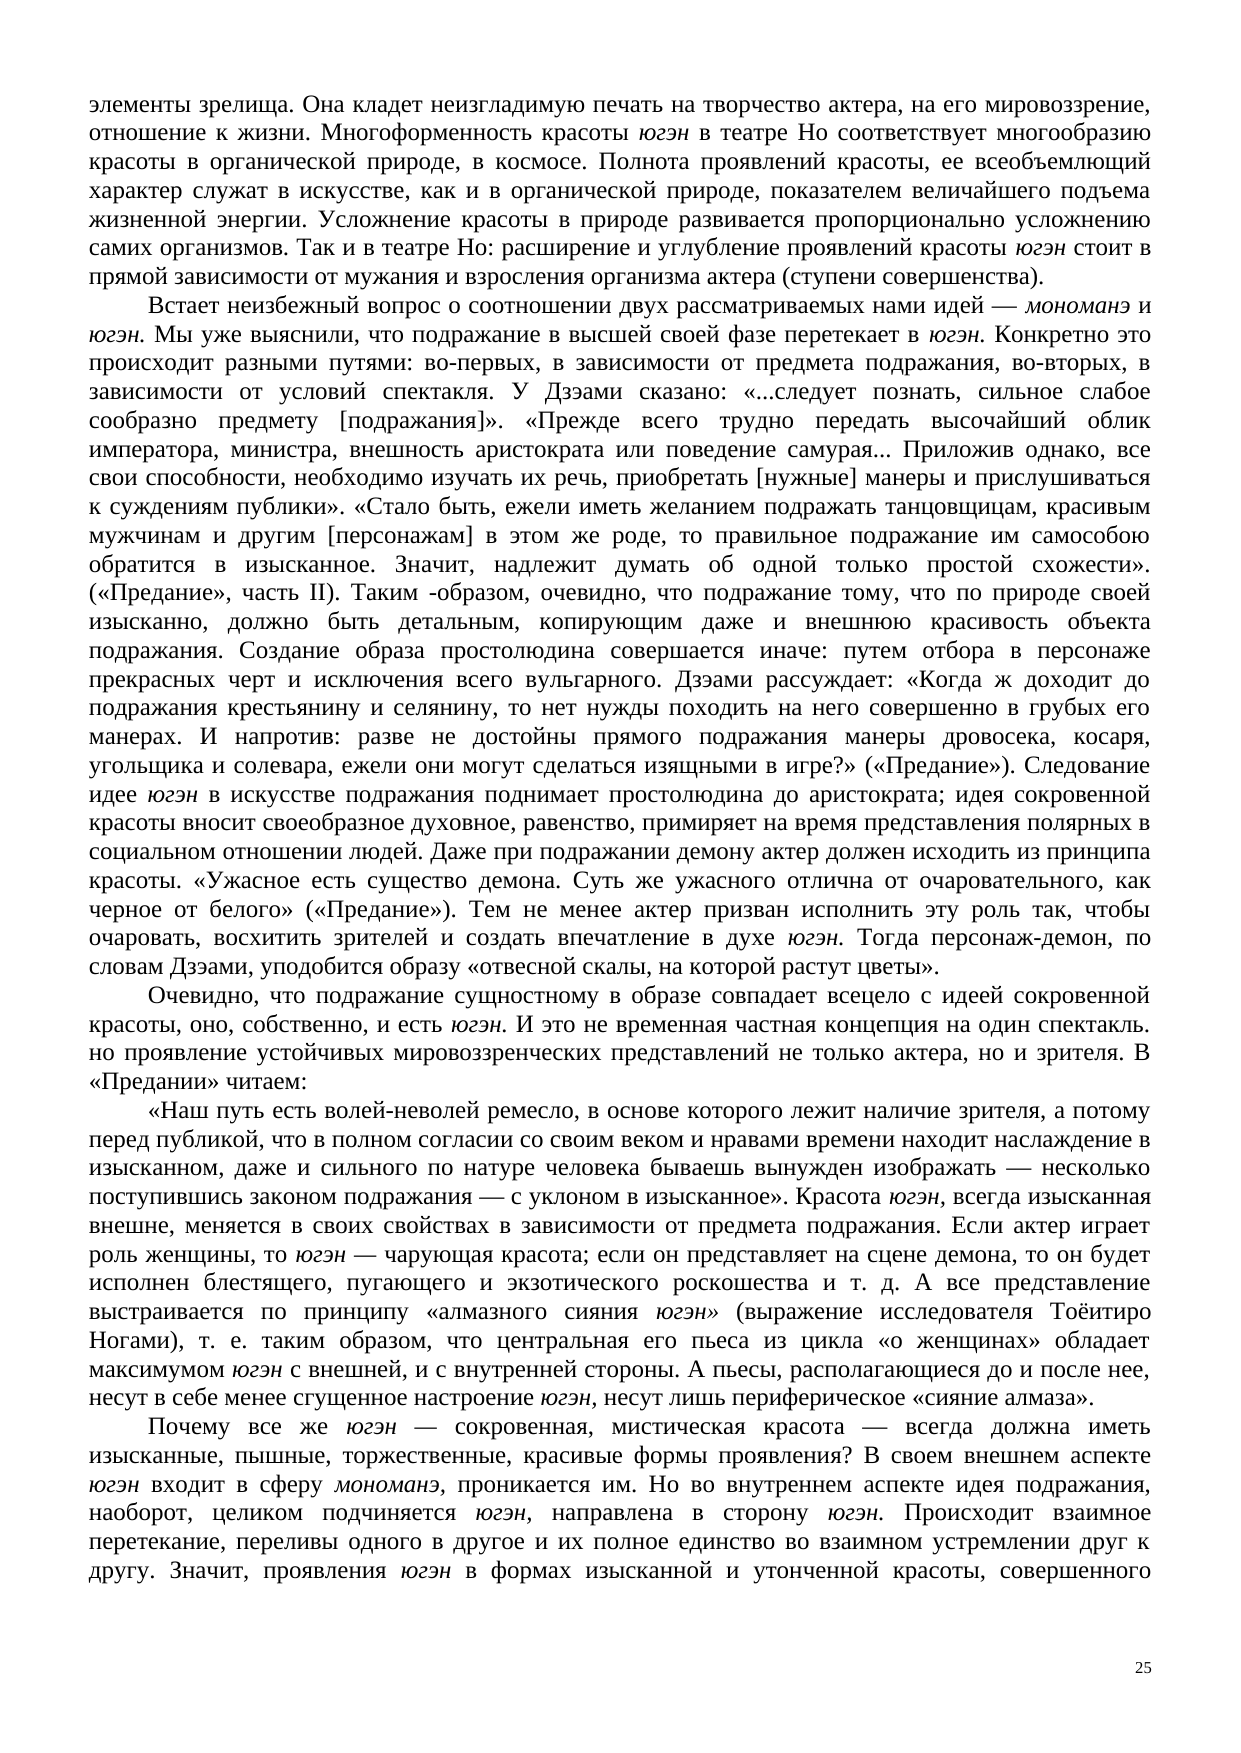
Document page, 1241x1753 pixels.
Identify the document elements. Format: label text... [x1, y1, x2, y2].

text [89, 1411, 1152, 1584]
text Встает неизбежный вопрос о соотношении двух рассматриваемых нами идей — мономанэ и югэн. Мы уже выяснили, что подражание в высшей своей фазе перетекает в югэн. Конкретно это происходит разными путями: во-первых, в зависимости от предмета подражания, во-вторых, в зависимости от условий спектакля. У Дзэами сказано: «...следует познать, сильное слабое сообразно предмету [подражания]». «Прежде всего трудно передать высочайший облик императора, министра, внешность аристократа или поведение самурая... Приложив однако, все свои способности, необходимо изучать их речь, приобретать [нужные] манеры и прислушиваться к суждениям публики». «Стало быть, ежели иметь желанием подражать танцовщицам, красивым мужчинам и другим [персонажам] в этом же роде, то правильное подражание им самособою обратится в изысканное. Значит, надлежит думать об одной только простой схожести». («Предание», часть II). Таким -образом, очевидно, что подражание тому, что по природе своей изысканно, должно быть детальным, копирующим даже и внешнюю красивость объекта подражания. Создание образа простолюдина совершается иначе: путем отбора в персонаже прекрасных черт и исключения всего вульгарного. Дзэами рассуждает: «Когда ж доходит до подражания крестьянину и селянину, то нет нужды походить на него совершенно в грубых его манерах. И напротив: разве не достойны прямого подражания манеры дровосека, косаря, угольщика и солевара, ежели они могут сделаться изящными в игре?» («Предание»). Следование идее югэн в искусстве подражания поднимает простолюдина до аристократа; идея сокровенной красоты вносит своеобразное духовное, равенство, примиряет на время представления полярных в социальном отношении людей. Даже при подражании демону актер должен исходить из принципа красоты. «Ужасное есть существо демона. Суть же ужасного отлична от очаровательного, как черное от белого» («Предание»). Тем не менее актер призван исполнить эту роль так, чтобы очаровать, восхитить зрителей и создать впечатление в духе югэн. Тогда персонаж-демон, по словам Дзэами, уподобится образу «отвесной скалы, на которой растут цветы». [89, 290, 1152, 980]
text Очевидно, что подражание сущностному в образе совпадает всецело с идеей сокровенной красоты, оно, собственно, и есть югэн. И это не временная частная концепция на один спектакль. но проявление устойчивых мировоззренческих представлений не только актера, но и зрителя. В «Предании» читаем: [89, 980, 1152, 1095]
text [89, 89, 1152, 290]
text «Наш путь есть волей-неволей ремесло, в основе которого лежит наличие зрителя, а потому перед публикой, что в полном согласии со своим веком и нравами времени находит наслаждение в изысканном, даже и сильного по натуре человека бываешь вынужден изображать — несколько поступившись законом подражания — с уклоном в изысканное». Красота югэн, всегда изысканная внешне, меняется в своих свойствах в зависимости от предмета подражания. Если актер играет роль женщины, то югэн — чарующая красота; если он представляет на сцене демона, то он будет исполнен блестящего, пугающего и экзотического роскошества и т. д. А все представление выстраивается по принципу «алмазного сияния югэн» (выражение исследователя Тоёитиро Ногами), т. е. таким образом, что центральная его пьеса из цикла «о женщинах» обладает максимумом югэн с внешней, и с внутренней стороны. А пьесы, располагающиеся до и после нее, несут в себе менее сгущенное настроение югэн, несут лишь периферическое «сияние алмаза». [89, 1095, 1152, 1411]
